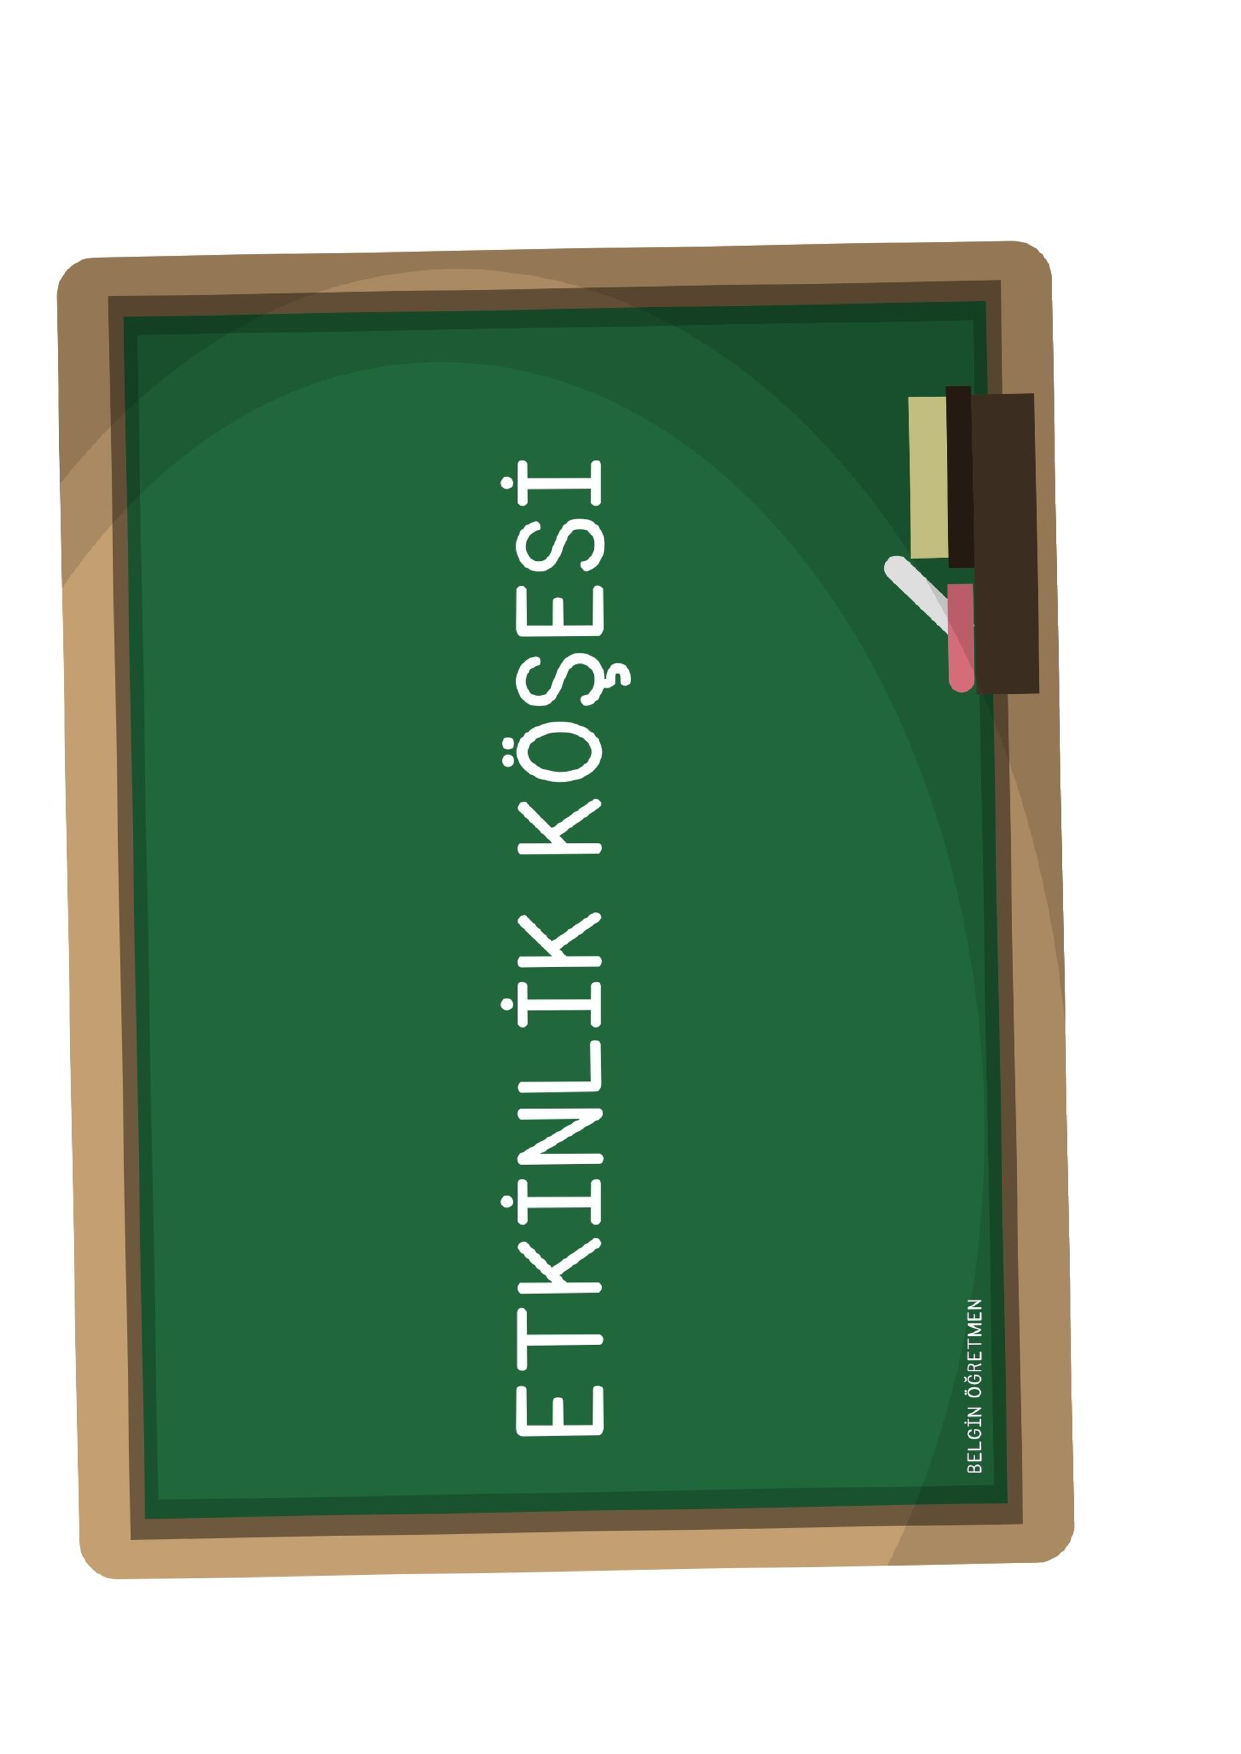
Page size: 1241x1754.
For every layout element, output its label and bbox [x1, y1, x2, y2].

picture [0, 104, 1167, 1754]
